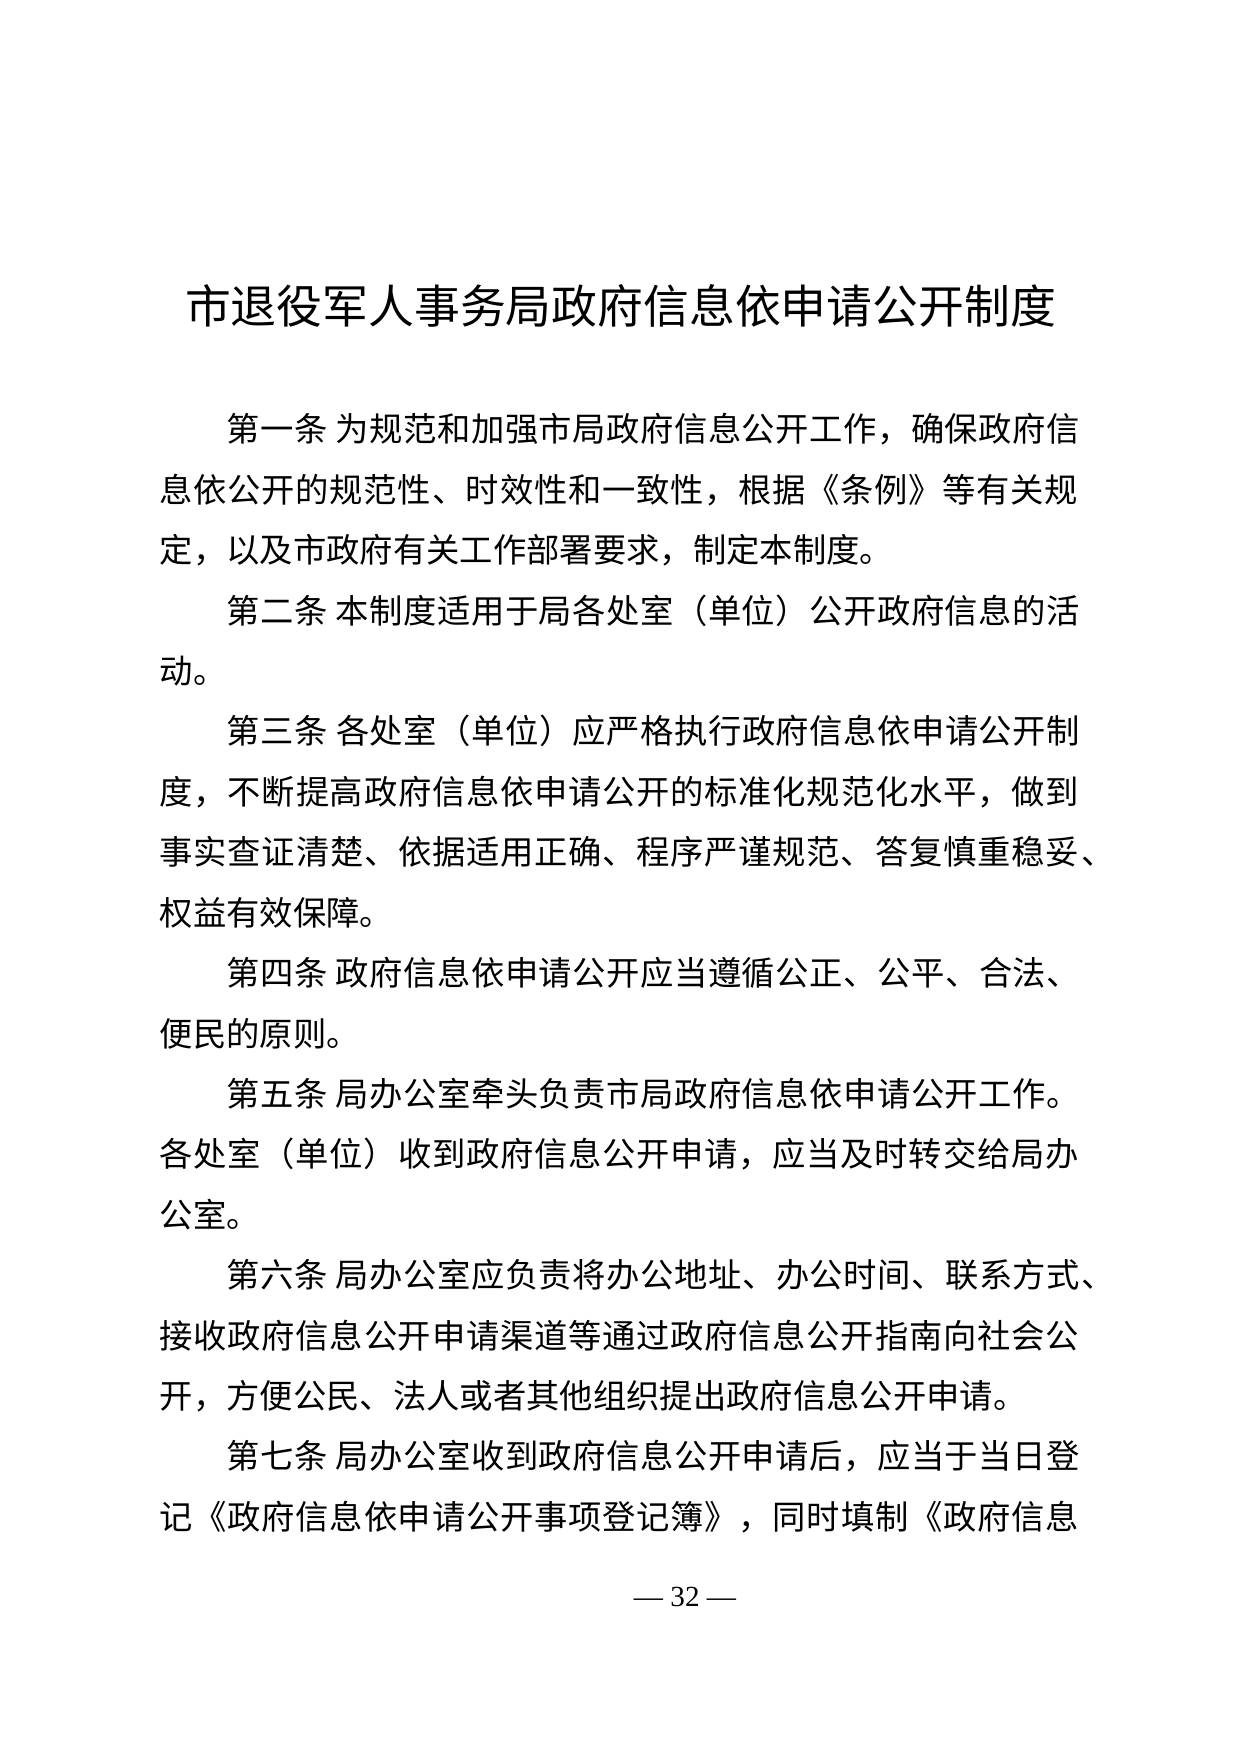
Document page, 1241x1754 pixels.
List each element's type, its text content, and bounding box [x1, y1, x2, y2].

text 第四条 政府信息依申请公开应当遵循公正、公平、合法、便民的原则。 [159, 937, 1081, 1058]
text 第三条 各处室（单位）应严格执行政府信息依申请公开制度，不断提高政府信息依申请公开的标准化规范化水平，做到事实查证清楚、依据适用正确、程序严谨规范、答复慎重稳妥、权益有效保障。 [159, 696, 1081, 937]
text 市退役军人事务局政府信息依申请公开制度 [159, 277, 1081, 335]
text 第五条 局办公室牵头负责市局政府信息依申请公开工作。各处室（单位）收到政府信息公开申请，应当及时转交给局办公室。 [159, 1058, 1081, 1239]
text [159, 1421, 1081, 1541]
text 第六条 局办公室应负责将办公地址、办公时间、联系方式、接收政府信息公开申请渠道等通过政府信息公开指南向社会公开，方便公民、法人或者其他组织提出政府信息公开申请。 [159, 1239, 1081, 1421]
text 第一条 为规范和加强市局政府信息公开工作，确保政府信息依公开的规范性、时效性和一致性，根据《条例》等有关规定，以及市政府有关工作部署要求，制定本制度。 [159, 393, 1081, 575]
text 第二条 本制度适用于局各处室（单位）公开政府信息的活动。 [159, 575, 1081, 696]
